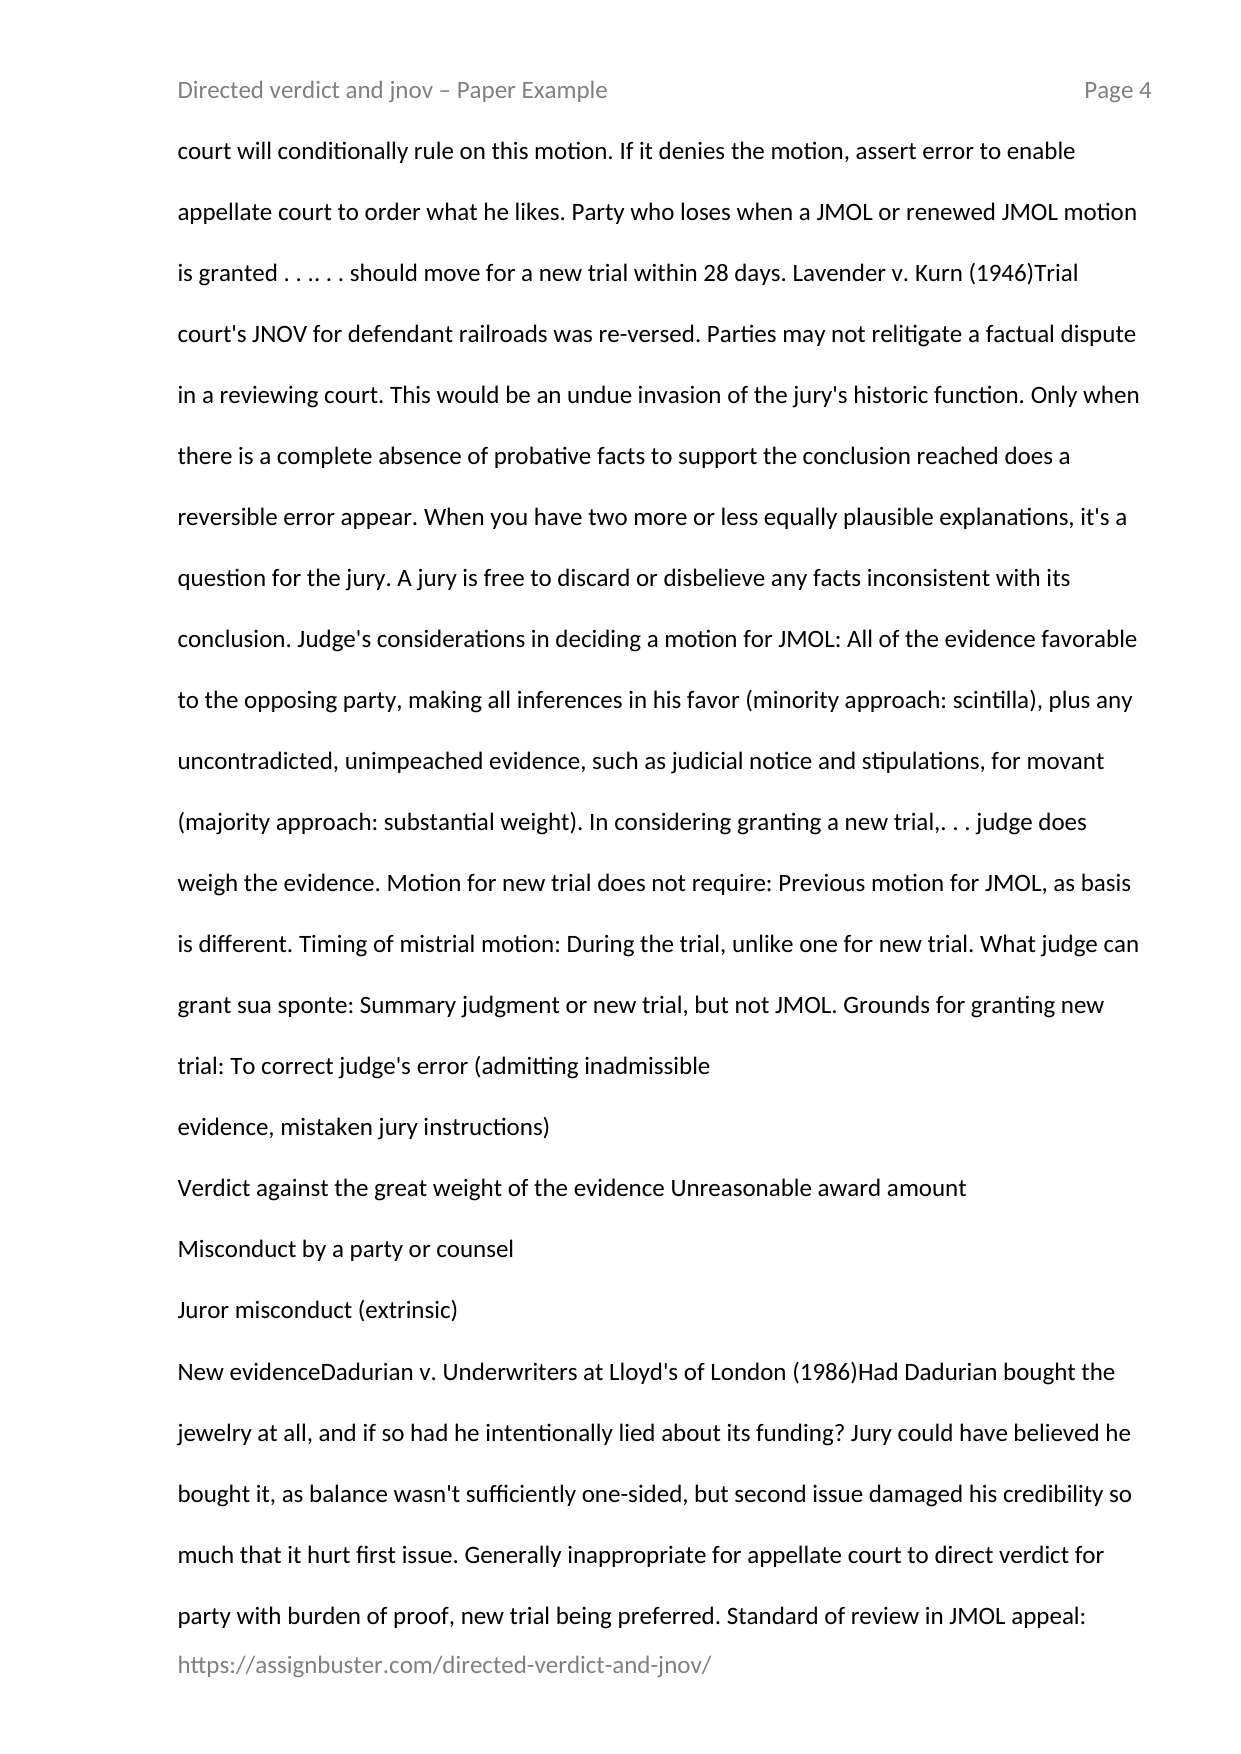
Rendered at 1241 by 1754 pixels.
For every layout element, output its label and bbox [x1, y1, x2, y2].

text [177, 135, 1152, 1630]
